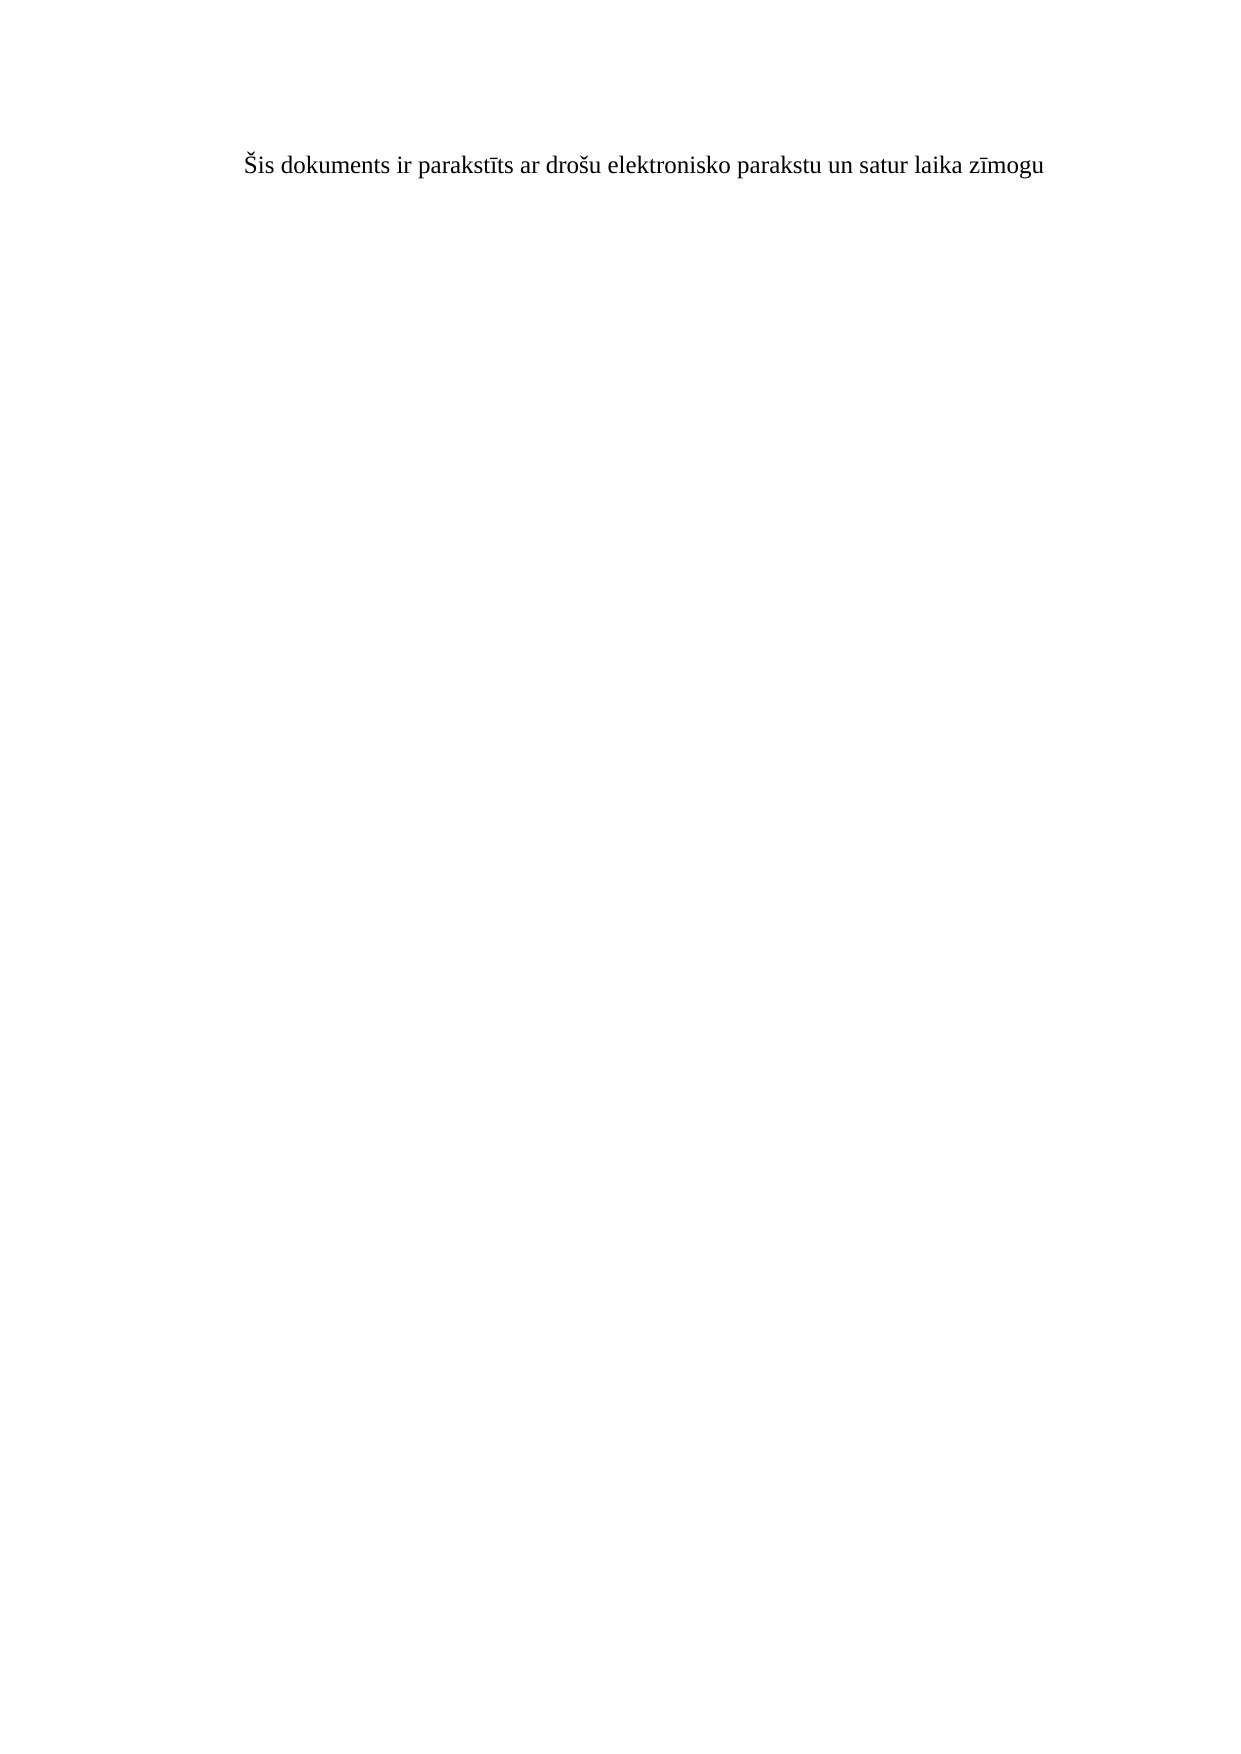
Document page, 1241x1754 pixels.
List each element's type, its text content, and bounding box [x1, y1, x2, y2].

text Šis dokuments ir parakstīts ar drošu elektronisko parakstu un satur laika zīmogu [187, 150, 1053, 179]
